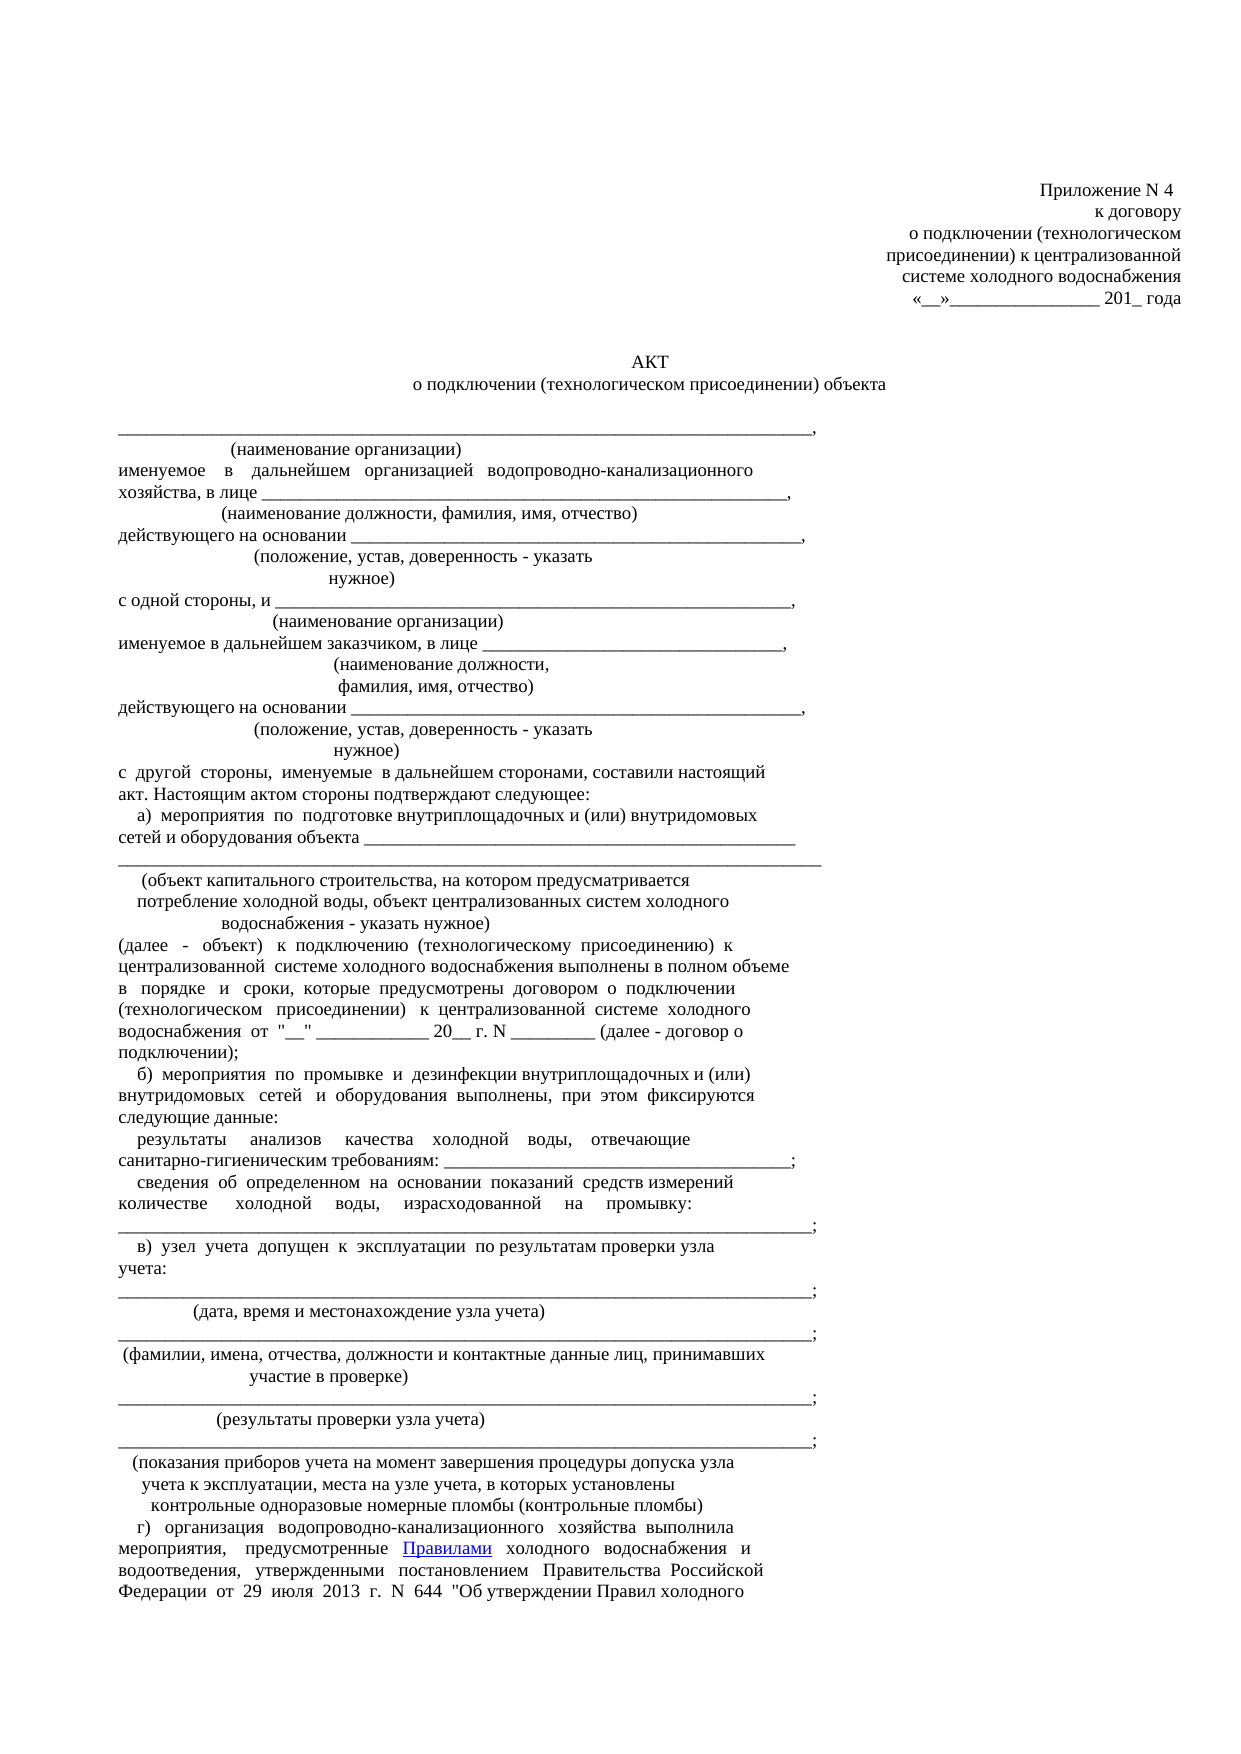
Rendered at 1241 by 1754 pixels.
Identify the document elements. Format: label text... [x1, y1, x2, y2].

text __________________________________________________________________________; [118, 1278, 1181, 1300]
text а) мероприятия по подготовке внутриплощадочных и (или) внутридомовых [118, 804, 1181, 826]
text к договору [118, 200, 1181, 222]
text (результаты проверки узла учета) [118, 1408, 1181, 1429]
text фамилия, имя, отчество) [118, 675, 1181, 696]
text (наименование должности, [118, 653, 1181, 675]
text количестве холодной воды, израсходованной на промывку: [118, 1192, 1181, 1214]
text учета к эксплуатации, места на узле учета, в которых установлены [118, 1472, 1181, 1494]
text (далее - объект) к подключению (технологическому присоединению) к [118, 933, 1181, 955]
text контрольные одноразовые номерные пломбы (контрольные пломбы) [118, 1494, 1181, 1516]
text водоснабжения - указать нужное) [118, 912, 1181, 933]
text сетей и оборудования объекта ______________________________________________ [118, 826, 1181, 847]
text в) узел учета допущен к эксплуатации по результатам проверки узла [118, 1235, 1181, 1257]
text потребление холодной воды, объект централизованных систем холодного [118, 890, 1181, 912]
text следующие данные: [118, 1106, 1181, 1127]
text системе холодного водоснабжения [118, 265, 1181, 287]
text подключении); [118, 1041, 1181, 1063]
text __________________________________________________________________________; [118, 1214, 1181, 1235]
text «__»________________ 201_ года [118, 287, 1181, 308]
text внутридомовых сетей и оборудования выполнены, при этом фиксируются [118, 1084, 1181, 1106]
text (положение, устав, доверенность - указать [118, 718, 1181, 739]
text учета: [118, 1257, 1181, 1278]
text __________________________________________________________________________, [118, 416, 1181, 437]
text результаты анализов качества холодной воды, отвечающие [118, 1127, 1181, 1149]
text водоснабжения от "__" ____________ 20__ г. N _________ (далее - договор о [118, 1020, 1181, 1041]
text водоотведения, утвержденными постановлением Правительства Российской [118, 1559, 1181, 1580]
text в порядке и сроки, которые предусмотрены договором о подключении [118, 977, 1181, 998]
text мероприятия, предусмотренные Правилами холодного водоснабжения и [118, 1537, 1181, 1559]
text (наименование должности, фамилия, имя, отчество) [118, 502, 1181, 524]
text акт. Настоящим актом стороны подтверждают следующее: [118, 782, 1181, 804]
text б) мероприятия по промывке и дезинфекции внутриплощадочных и (или) [118, 1063, 1181, 1084]
text __________________________________________________________________________; [118, 1322, 1181, 1343]
text (показания приборов учета на момент завершения процедуры допуска узла [118, 1451, 1181, 1472]
text (объект капитального строительства, на котором предусматривается [118, 869, 1181, 890]
text сведения об определенном на основании показаний средств измерений [118, 1171, 1181, 1192]
text нужное) [118, 567, 1181, 588]
text действующего на основании ________________________________________________, [118, 524, 1181, 545]
text о подключении (технологическом присоединении) объекта [118, 373, 1181, 394]
text хозяйства, в лице ________________________________________________________, [118, 481, 1181, 502]
text с одной стороны, и _______________________________________________________, [118, 588, 1181, 610]
text участие в проверке) [118, 1365, 1181, 1386]
text (фамилии, имена, отчества, должности и контактные данные лиц, принимавших [118, 1343, 1181, 1365]
text __________________________________________________________________________; [118, 1429, 1181, 1451]
text Приложение N 4 [118, 179, 1181, 200]
text (положение, устав, доверенность - указать [118, 545, 1181, 567]
text именуемое в дальнейшем организацией водопроводно-канализационного [118, 459, 1181, 481]
text АКТ [118, 351, 1181, 373]
text (наименование организации) [118, 610, 1181, 632]
text Федерации от 29 июля 2013 г. N 644 "Об утверждении Правил холодного [118, 1580, 1181, 1602]
text (дата, время и местонахождение узла учета) [118, 1300, 1181, 1322]
text ___________________________________________________________________________ [118, 847, 1181, 869]
text действующего на основании ________________________________________________, [118, 696, 1181, 718]
text (технологическом присоединении) к централизованной системе холодного [118, 998, 1181, 1020]
text санитарно-гигиеническим требованиям: _____________________________________; [118, 1149, 1181, 1171]
text г) организация водопроводно-канализационного хозяйства выполнила [118, 1516, 1181, 1537]
text __________________________________________________________________________; [118, 1386, 1181, 1408]
text нужное) [118, 739, 1181, 761]
text присоединении) к централизованной [118, 243, 1181, 265]
text централизованной системе холодного водоснабжения выполнены в полном объеме [118, 955, 1181, 977]
text (наименование организации) [118, 437, 1181, 459]
text именуемое в дальнейшем заказчиком, в лице ________________________________, [118, 632, 1181, 653]
text о подключении (технологическом [118, 222, 1181, 243]
text с другой стороны, именуемые в дальнейшем сторонами, составили настоящий [118, 761, 1181, 782]
